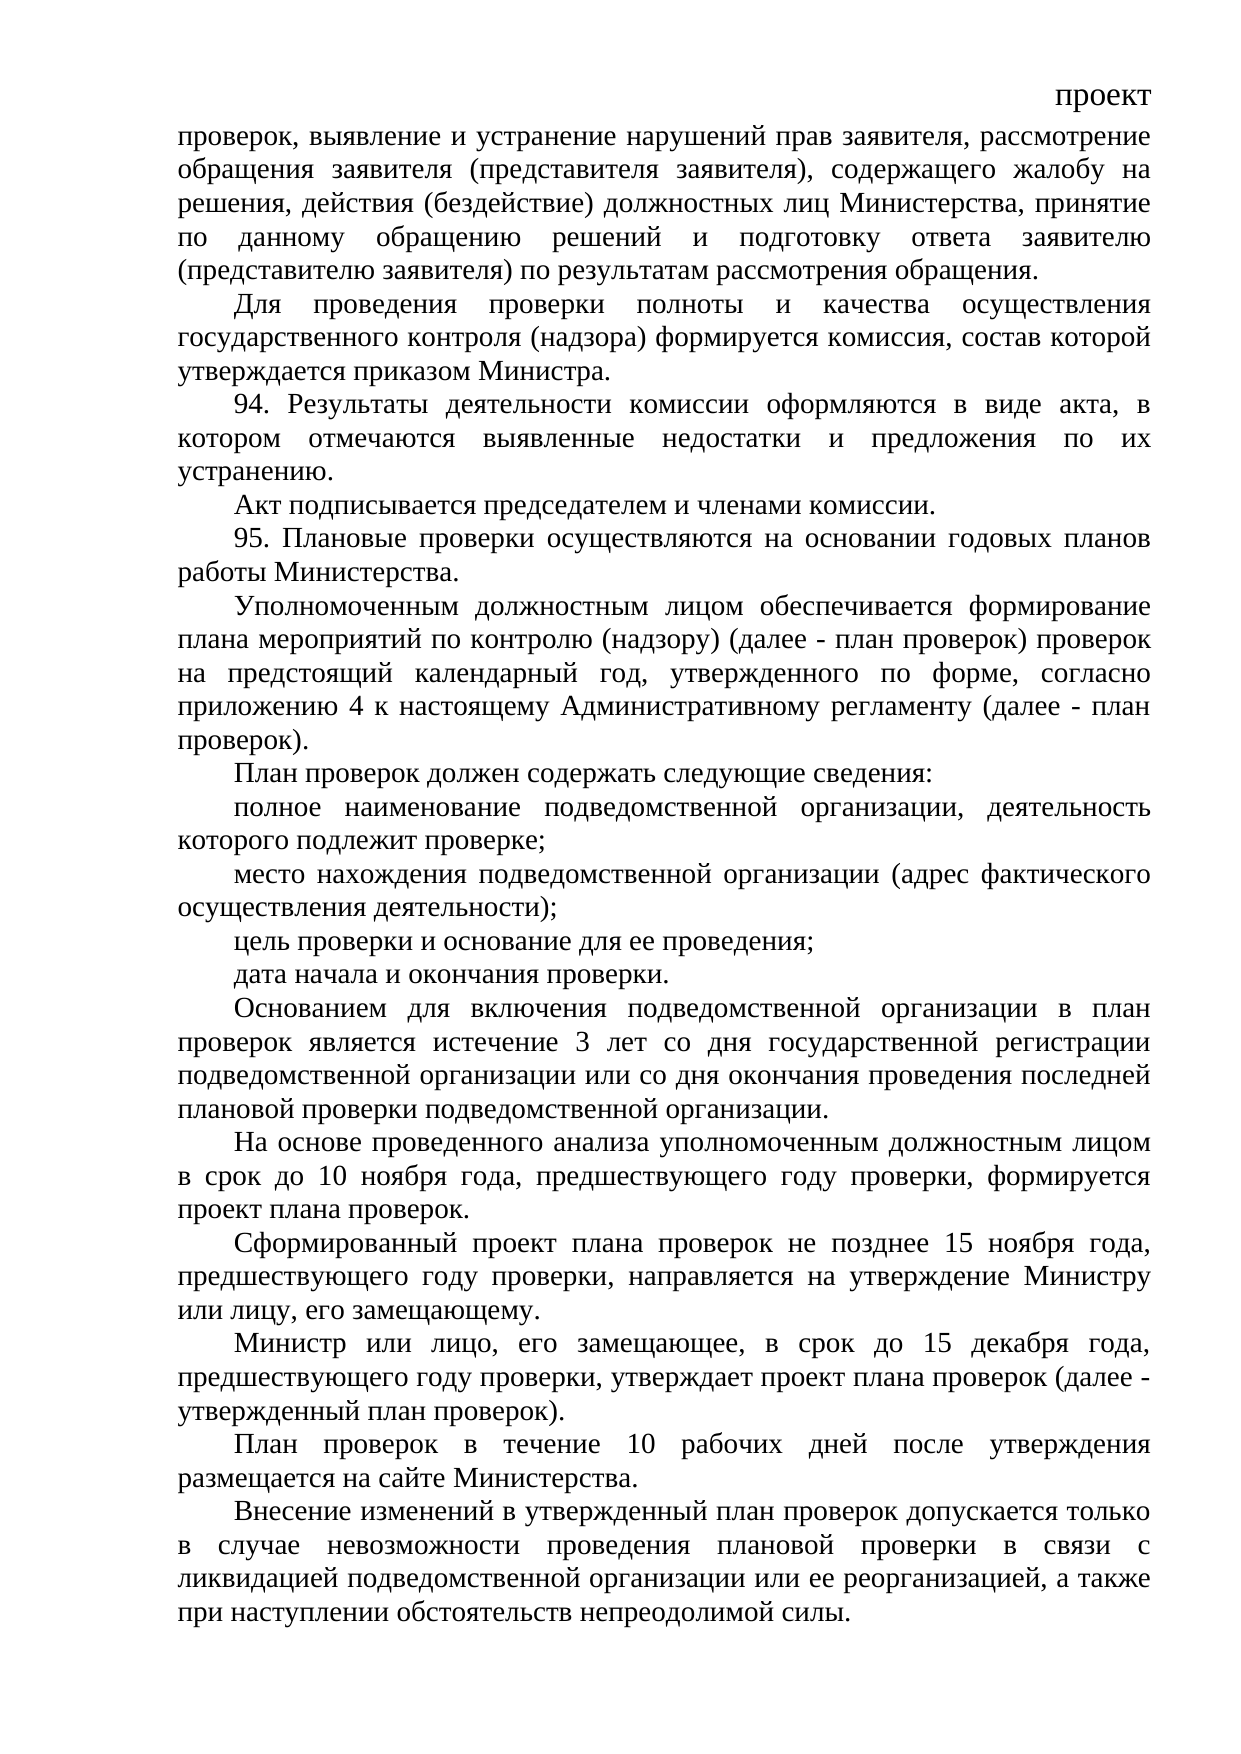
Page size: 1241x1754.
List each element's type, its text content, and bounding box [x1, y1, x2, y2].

text 95. Плановые проверки осуществляются на основании годовых планов работы Министерства. [177, 521, 1152, 588]
text План проверок в течение 10 рабочих дней после утверждения размещается на сайте Министерства. [177, 1426, 1152, 1493]
text дата начала и окончания проверки. [177, 957, 1152, 990]
text Министр или лицо, его замещающее, в срок до 15 декабря года, предшествующего году проверки, утверждает проект плана проверок (далее - утвержденный план проверок). [177, 1326, 1152, 1426]
text Для проведения проверки полноты и качества осуществления государственного контроля (надзора) формируется комиссия, состав которой утверждается приказом Министра. [177, 286, 1152, 386]
text Сформированный проект плана проверок не позднее 15 ноября года, предшествующего году проверки, направляется на утверждение Министру или лицу, его замещающему. [177, 1225, 1152, 1326]
text Основанием для включения подведомственной организации в план проверок является истечение 3 лет со дня государственной регистрации подведомственной организации или со дня окончания проведения последней плановой проверки подведомственной организации. [177, 990, 1152, 1124]
text место нахождения подведомственной организации (адрес фактического осуществления деятельности); [177, 856, 1152, 923]
text 94. Результаты деятельности комиссии оформляются в виде акта, в котором отмечаются выявленные недостатки и предложения по их устранению. [177, 386, 1152, 487]
text План проверок должен содержать следующие сведения: [177, 755, 1152, 789]
text цель проверки и основание для ее проведения; [177, 923, 1152, 957]
text Уполномоченным должностным лицом обеспечивается формирование плана мероприятий по контролю (надзору) (далее - план проверок) проверок на предстоящий календарный год, утвержденного по форме, согласно приложению 4 к настоящему Административному регламенту (далее - план проверок). [177, 588, 1152, 755]
text На основе проведенного анализа уполномоченным должностным лицом в срок до 10 ноября года, предшествующего году проверки, формируется проект плана проверок. [177, 1124, 1152, 1225]
text Акт подписывается председателем и членами комиссии. [177, 487, 1152, 521]
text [177, 118, 1152, 286]
text полное наименование подведомственной организации, деятельность которого подлежит проверке; [177, 789, 1152, 856]
text Внесение изменений в утвержденный план проверок допускается только в случае невозможности проведения плановой проверки в связи с ликвидацией подведомственной организации или ее реорганизацией, а также при наступлении обстоятельств непреодолимой силы. [177, 1493, 1152, 1627]
